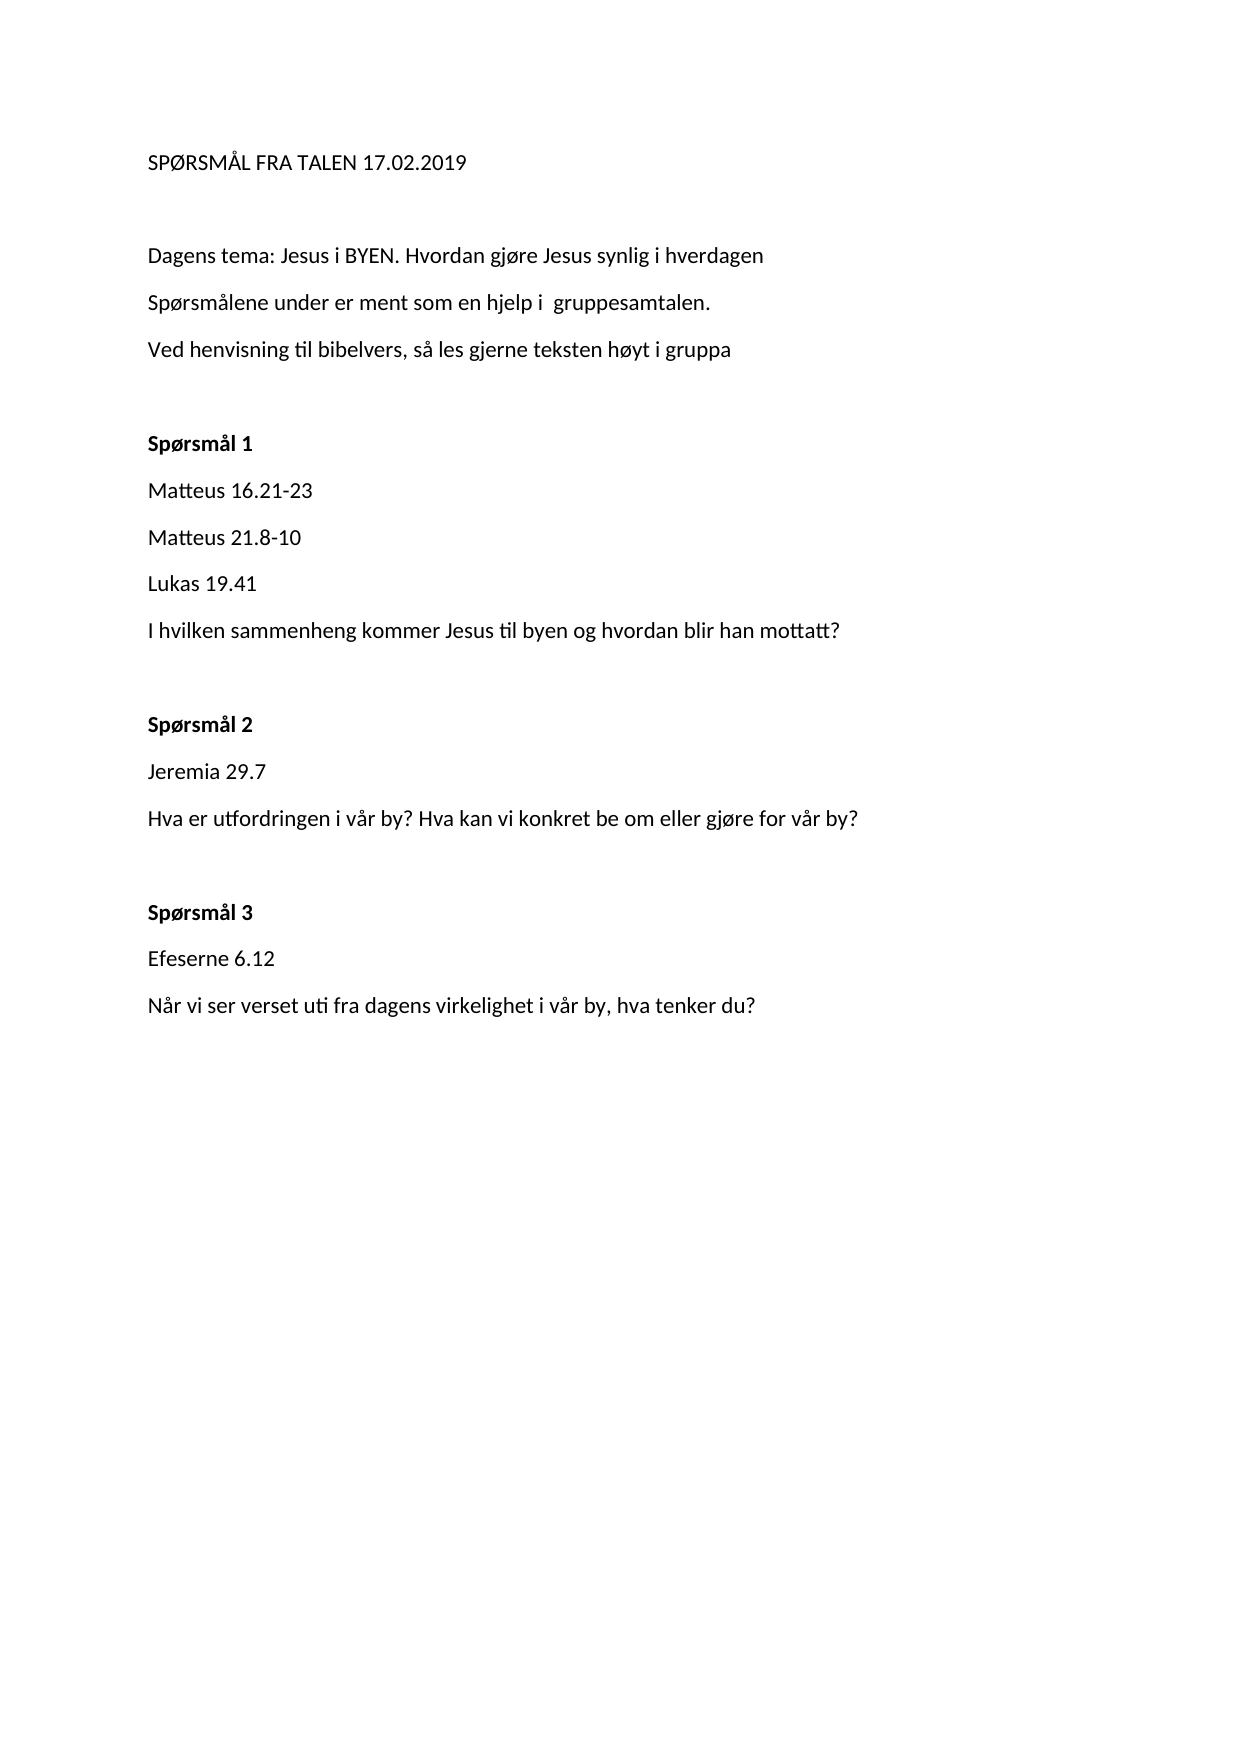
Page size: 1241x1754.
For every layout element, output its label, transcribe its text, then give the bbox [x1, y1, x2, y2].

text SPØRSMÅL FRA TALEN 17.02.2019 [148, 148, 1093, 176]
text I hvilken sammenheng kommer Jesus til byen og hvordan blir han mottatt? [148, 616, 1093, 644]
text Matteus 16.21-23 [148, 476, 1093, 504]
text Dagens tema: Jesus i BYEN. Hvordan gjøre Jesus synlig i hverdagen [148, 241, 1093, 269]
text Matteus 21.8-10 [148, 523, 1093, 551]
text Spørsmål 1 [148, 429, 1093, 457]
text Jeremia 29.7 [148, 757, 1093, 785]
text Ved henvisning til bibelvers, så les gjerne teksten høyt i gruppa [148, 335, 1093, 363]
text Efeserne 6.12 [148, 944, 1093, 972]
text Når vi ser verset uti fra dagens virkelighet i vår by, hva tenker du? [148, 991, 1093, 1019]
text Lukas 19.41 [148, 569, 1093, 597]
text Spørsmålene under er ment som en hjelp i gruppesamtalen. [148, 288, 1093, 316]
text Spørsmål 3 [148, 898, 1093, 926]
text Hva er utfordringen i vår by? Hva kan vi konkret be om eller gjøre for vår by? [148, 804, 1093, 832]
text Spørsmål 2 [148, 710, 1093, 738]
